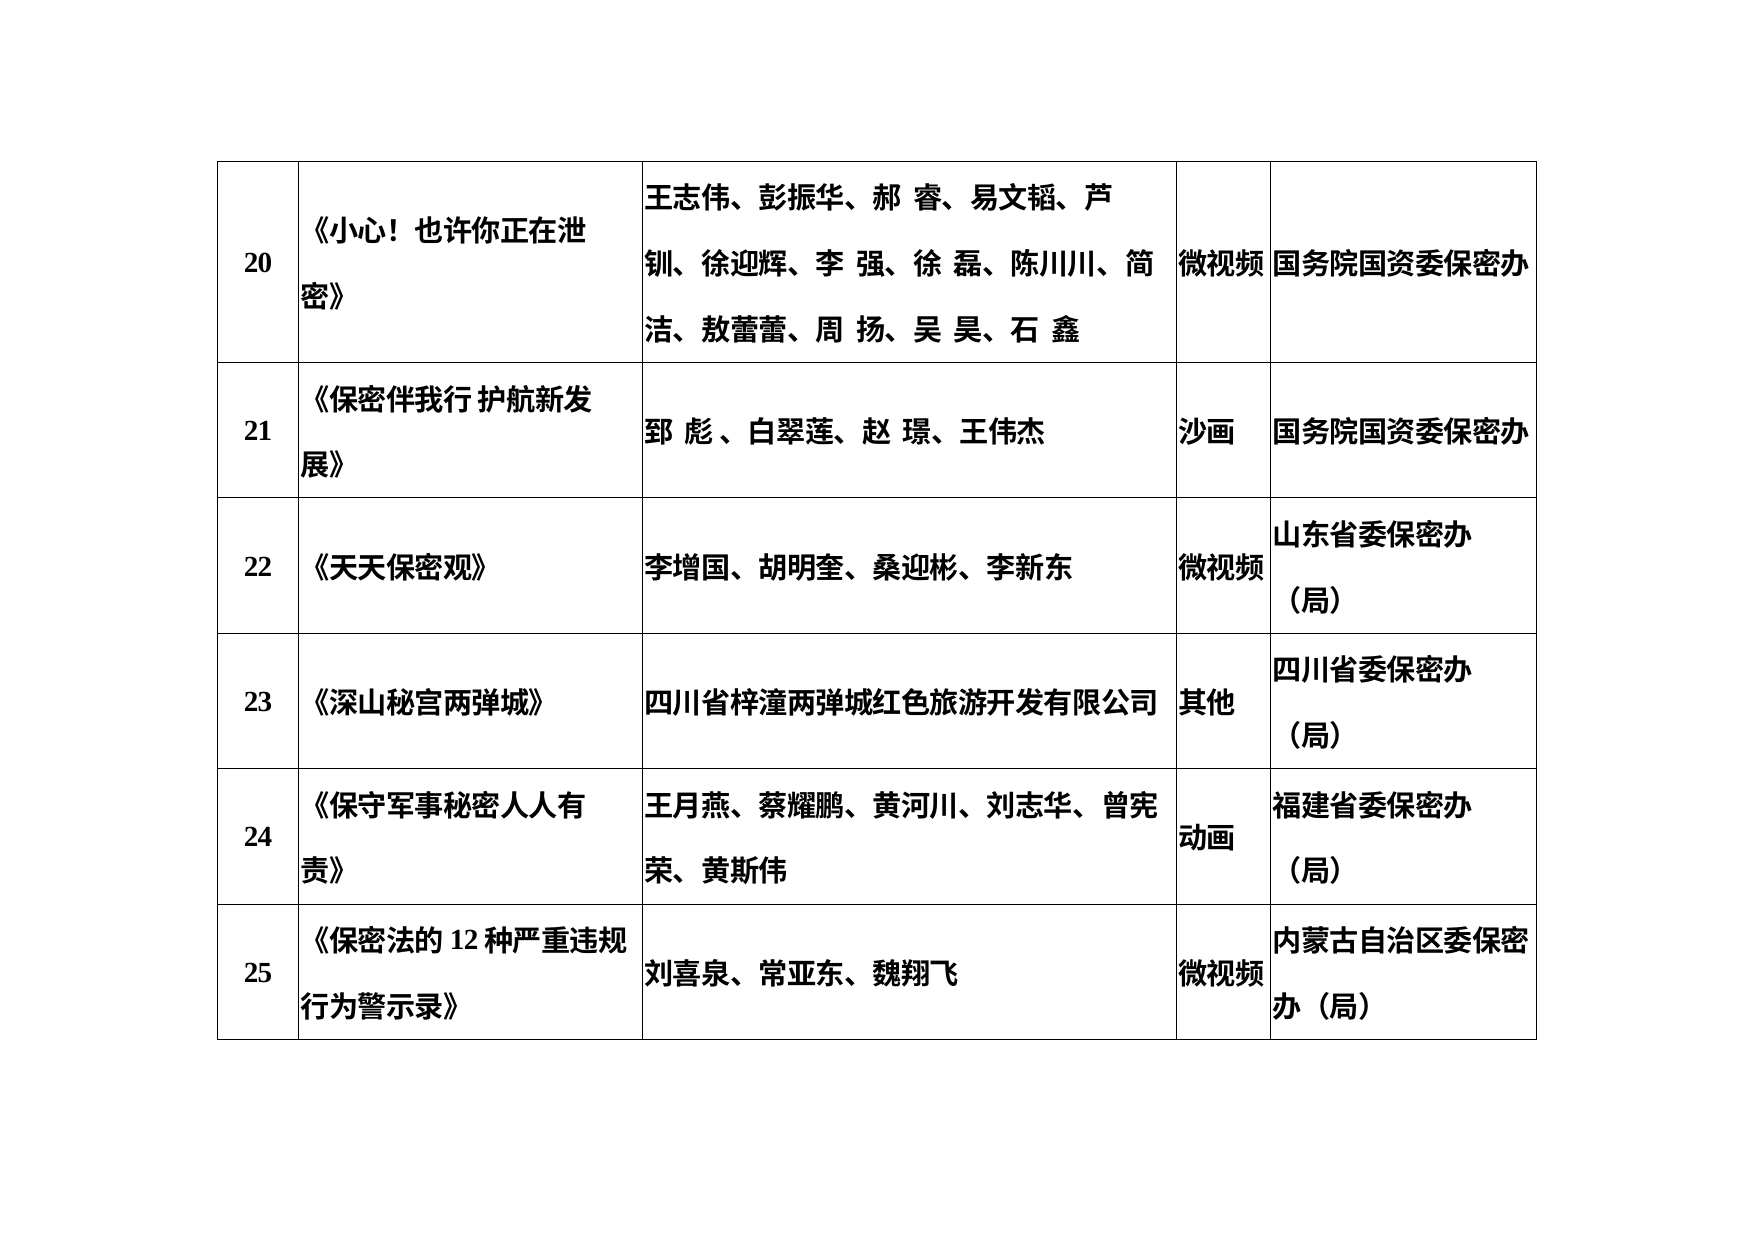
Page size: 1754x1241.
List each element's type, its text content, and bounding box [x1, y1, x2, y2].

table_cell 微视频 [1177, 162, 1270, 362]
table_cell 《保守军事秘密人人有责》 [299, 769, 642, 903]
table_cell 沙画 [1177, 363, 1270, 497]
table_cell 微视频 [1177, 905, 1270, 1039]
table_cell 微视频 [1177, 498, 1270, 633]
table_cell 22 [218, 498, 298, 633]
table_cell 25 [218, 905, 298, 1039]
table_cell 《深山秘宫两弹城》 [299, 634, 642, 768]
table_cell 24 [218, 769, 298, 903]
table_cell 四川省梓潼两弹城红色旅游开发有限公司 [643, 634, 1176, 768]
table_cell 《保密法的12种严重违规 行为警示录》 [299, 905, 642, 1039]
table_cell 《天天保密观》 [299, 498, 642, 633]
table_cell 动画 [1177, 769, 1270, 903]
table_cell 21 [218, 363, 298, 497]
table_cell 刘喜泉、常亚东、魏翔飞 [643, 905, 1176, 1039]
table_cell 《小心！也许你正在泄密》 [299, 162, 642, 362]
table_cell 王志伟、彭振华、郝 睿、易文韬、芦 钏、徐迎辉、李 强、徐 磊、陈川川、简 洁、敖蕾蕾、周 扬、吴 昊、石 鑫 [643, 162, 1176, 362]
table_cell 四川省委保密办（局） [1271, 634, 1536, 768]
table_cell 国务院国资委保密办 [1271, 363, 1536, 497]
table_cell 国务院国资委保密办 [1271, 162, 1536, 362]
table_cell 内蒙古自治区委保密办（局） [1271, 905, 1536, 1039]
table_cell 其他 [1177, 634, 1270, 768]
table_cell 李增国、胡明奎、桑迎彬、李新东 [643, 498, 1176, 633]
table_cell 山东省委保密办（局） [1271, 498, 1536, 633]
table_cell 23 [218, 634, 298, 768]
table_cell 福建省委保密办（局） [1271, 769, 1536, 903]
table_cell 郅 彪 、白翠莲、赵 璟、王伟杰 [643, 363, 1176, 497]
table_cell 《保密伴我行 护航新发展》 [299, 363, 642, 497]
table_cell 20 [218, 162, 298, 362]
table_cell 王月燕、蔡耀鹏、黄河川、刘志华、曾宪荣、黄斯伟 [643, 769, 1176, 903]
